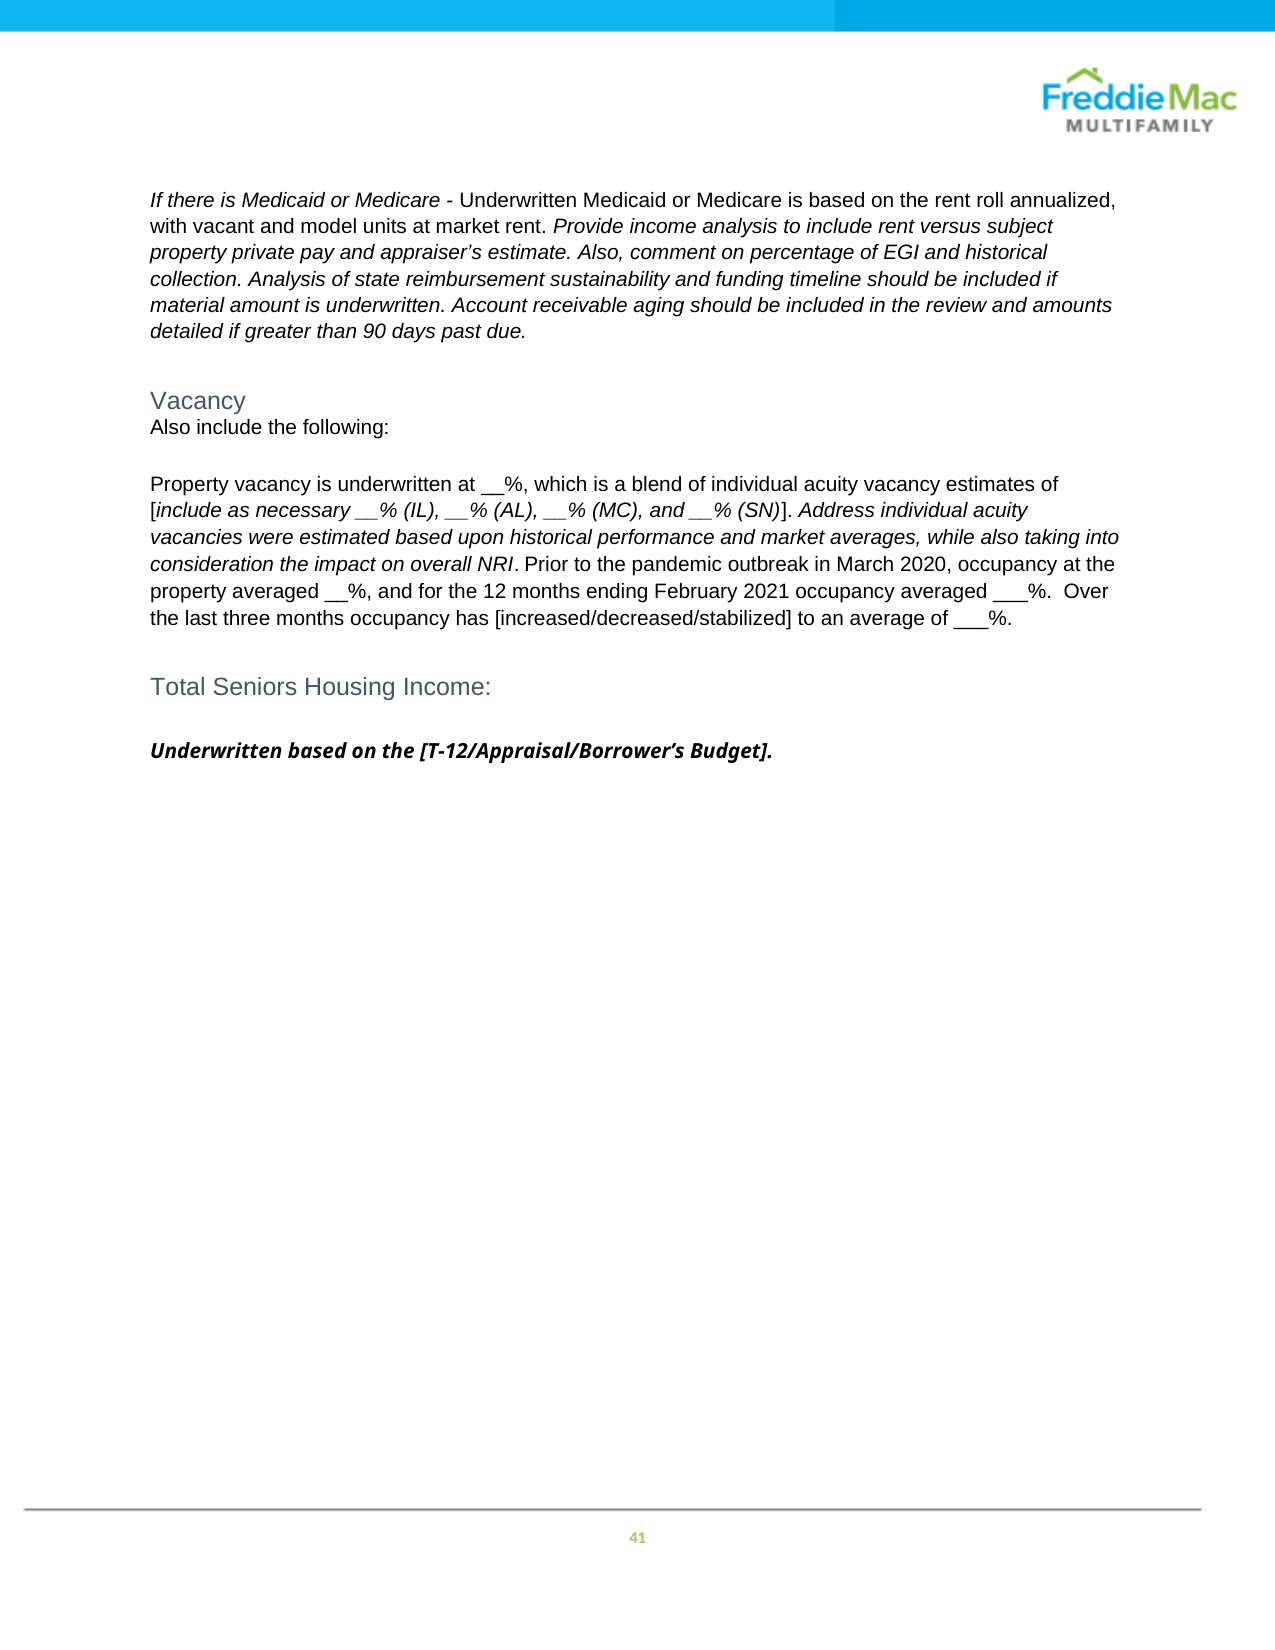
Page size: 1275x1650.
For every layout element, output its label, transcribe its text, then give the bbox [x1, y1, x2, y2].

text If there is Medicaid or Medicare - Underwritten Medicaid or Medicare is based on the rent roll annualized, with vacant and model units at market rent. Provide income analysis to include rent versus subject property private pay and appraiser’s estimate. Also, comment on percentage of EGI and historical collection. Analysis of state reimbursement sustainability and funding timeline should be included if material amount is underwritten. Account receivable aging should be included in the review and amounts detailed if greater than 90 days past due. [150, 187, 1125, 371]
text Also include the following: [150, 415, 1125, 439]
text Property vacancy is underwritten at __%, which is a blend of individual acuity vacancy estimates of [include as necessary __% (IL), __% (AL), __% (MC), and __% (SN)]. Address individual acuity vacancies were estimated based upon historical performance and market averages, while also taking into consideration the impact on overall NRI. Prior to the pandemic outbreak in March 2020, occupancy at the property averaged __%, and for the 12 months ending February 2021 occupancy averaged ___%. Over the last three months occupancy has [increased/decreased/stabilized] to an average of ___%. [150, 472, 1125, 657]
subtitle Total Seniors Housing Income: [150, 672, 1125, 701]
subtitle Underwritten based on the [T-12/Appraisal/Borrower’s Budget]. [150, 705, 1125, 765]
subtitle Vacancy [150, 386, 1125, 415]
